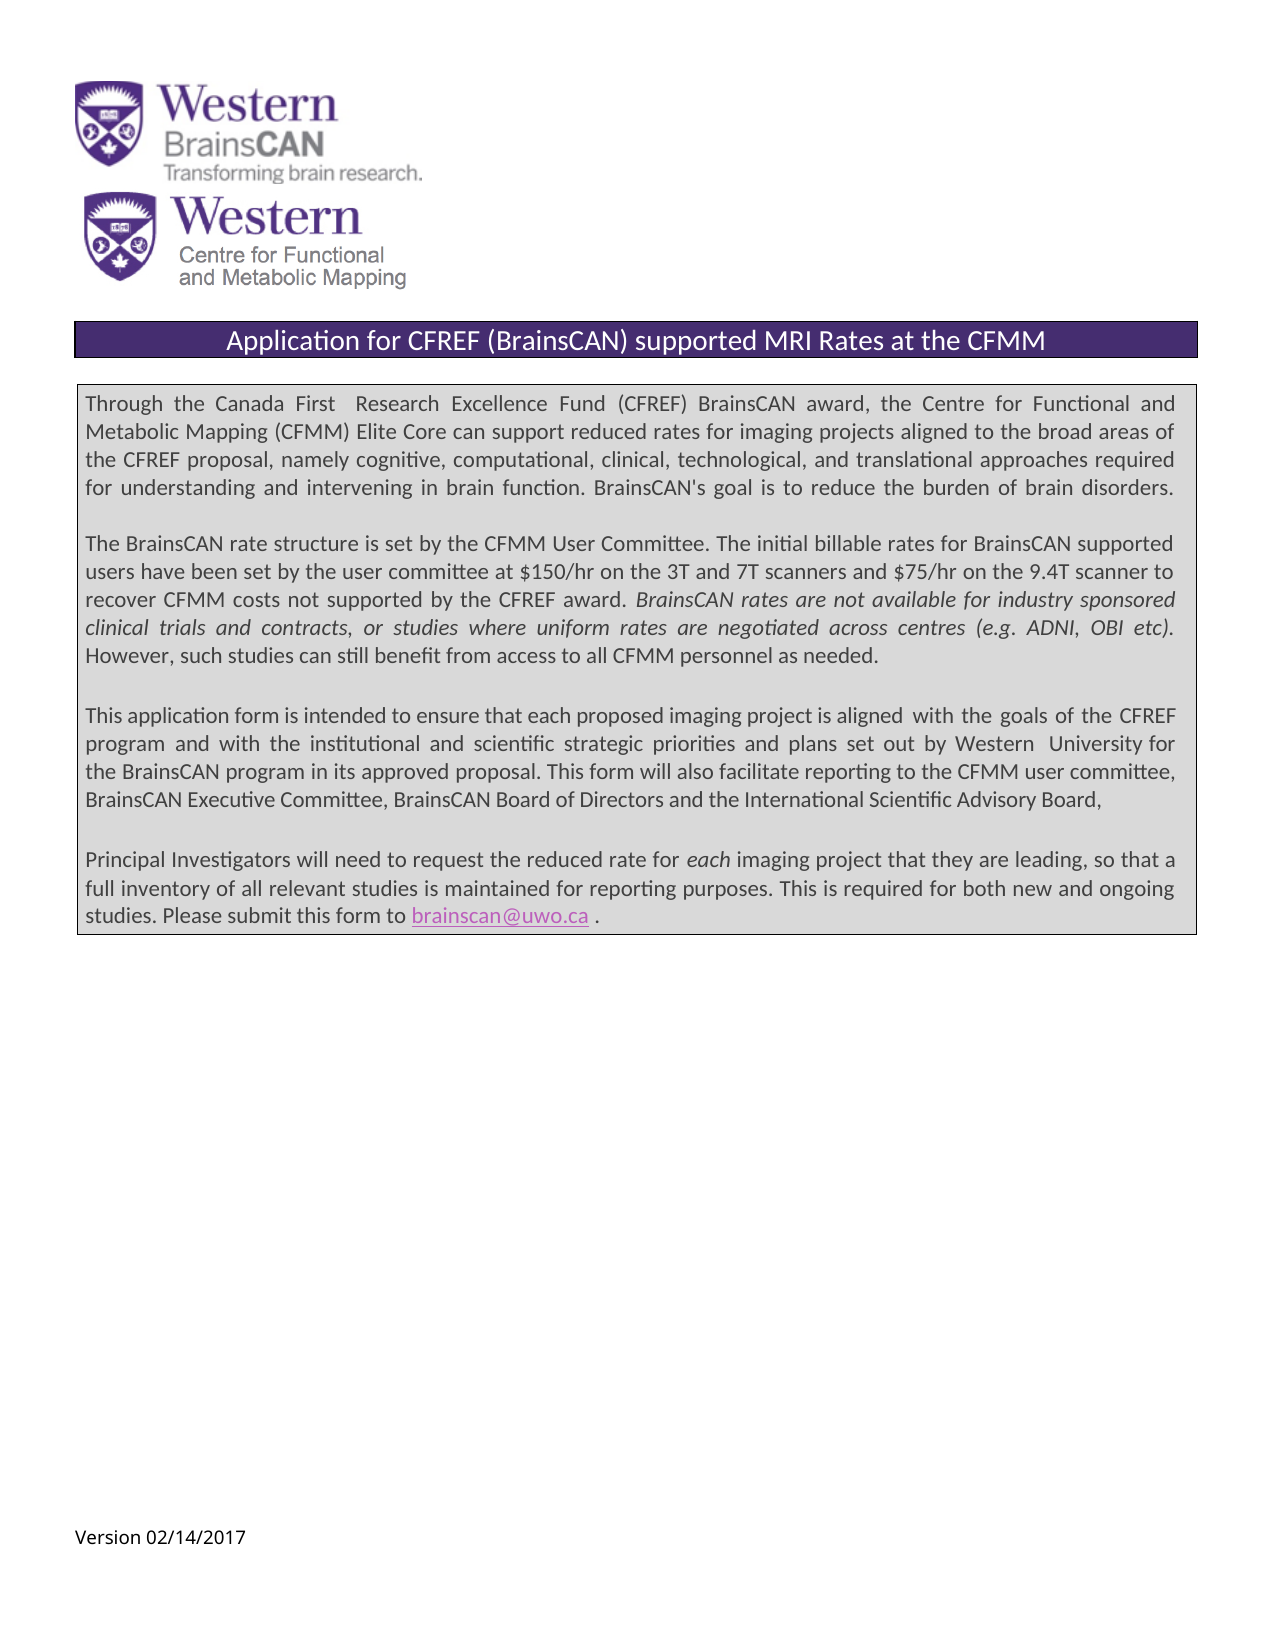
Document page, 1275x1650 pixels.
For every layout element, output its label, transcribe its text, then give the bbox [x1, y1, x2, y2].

picture [75, 81, 422, 295]
table_header Application for CFREF (BrainsCAN) supported MRI Rates at the CFMM [76, 322, 1197, 357]
